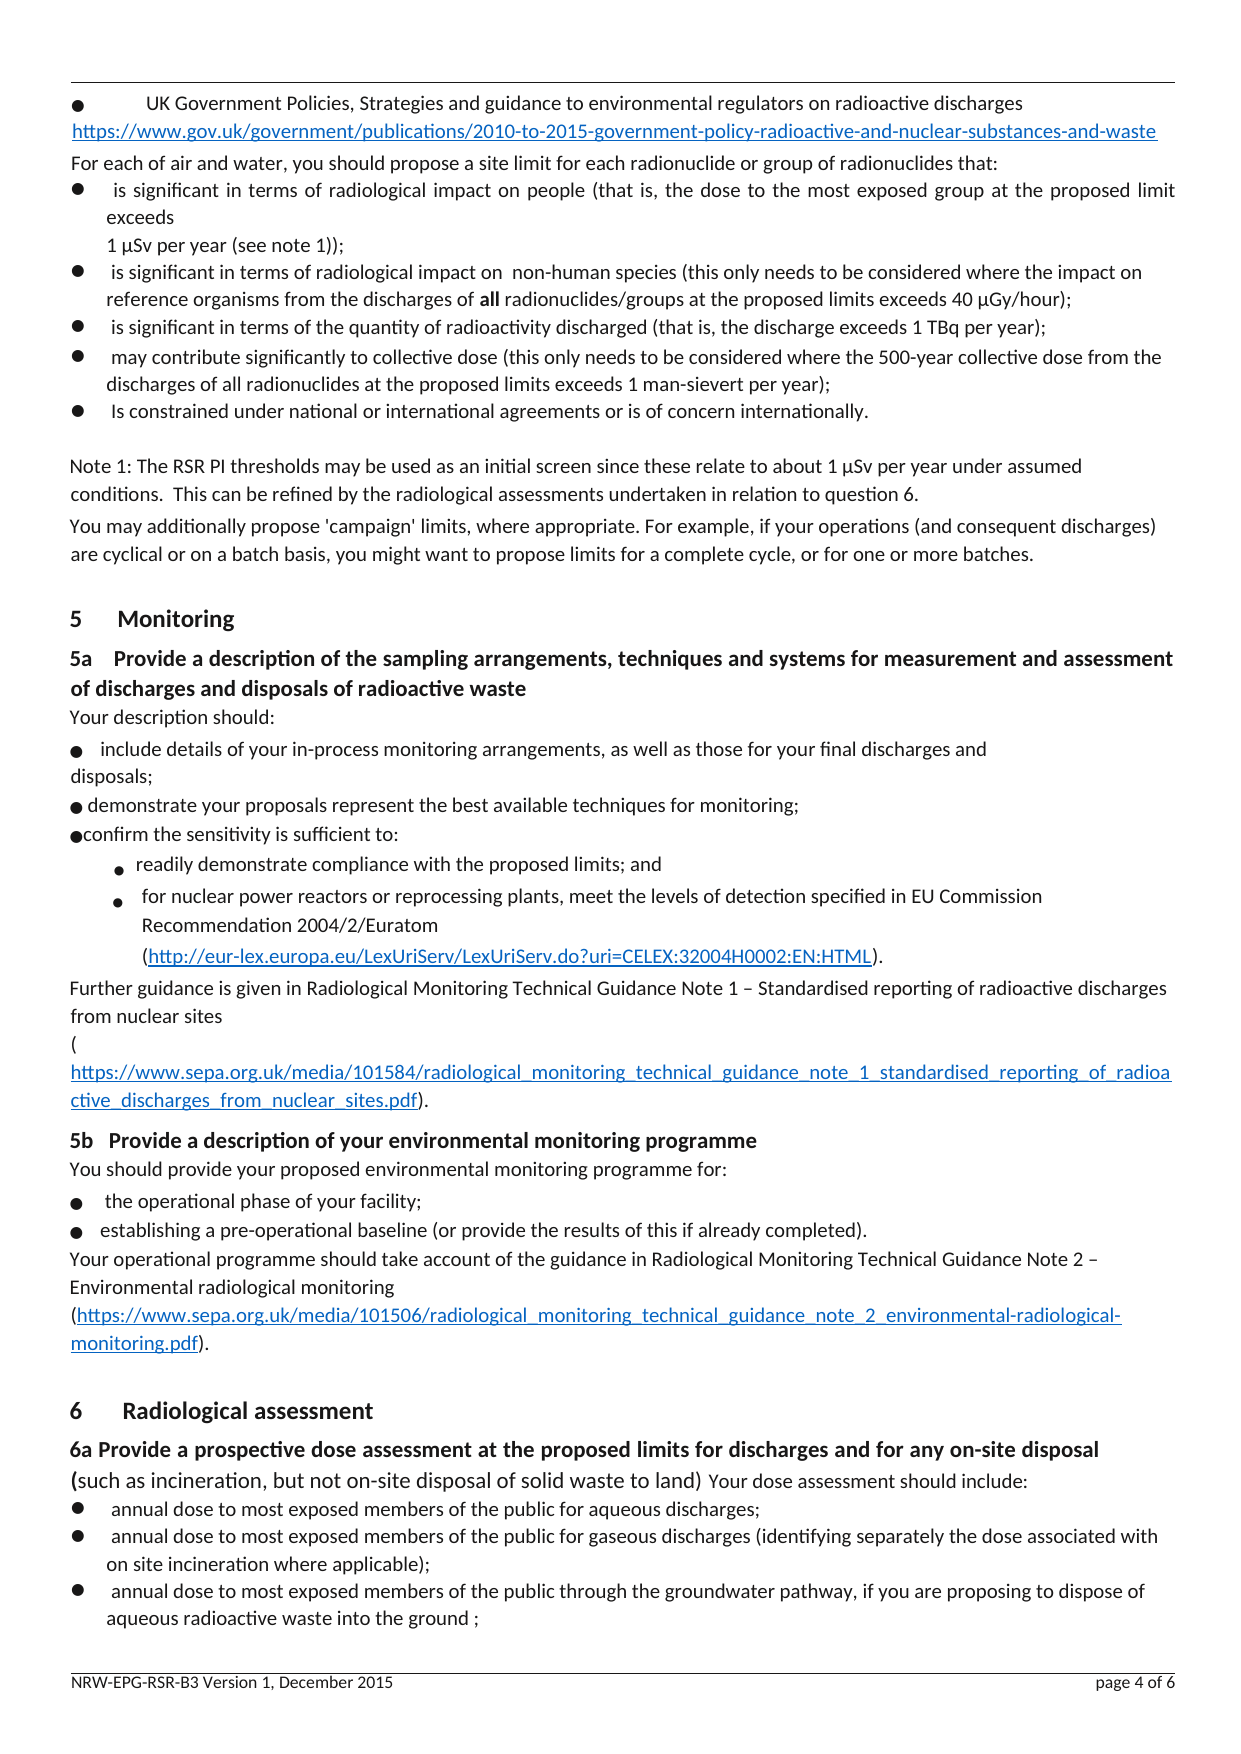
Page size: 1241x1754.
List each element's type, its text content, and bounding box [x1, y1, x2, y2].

text (http://eur-lex.europa.eu/LexUriServ/LexUriServ.do?uri=CELEX:32004H0002:EN:HTML). [142, 944, 1175, 969]
table_cell ● [71, 259, 106, 314]
text ● include details of your in-process monitoring arrangements, as well as those for your final discharges and disposals; [69, 736, 1067, 789]
text Your description should: [69, 704, 1175, 730]
table_header annual dose to most exposed members of the public for aqueous discharges; [106, 1496, 1171, 1523]
table_cell annual dose to most exposed members of the public for gaseous discharges (identifying separately the dose associated with on site incineration where applicable); [106, 1523, 1171, 1578]
text For each of air and water, you should propose a site limit for each radionuclide or group of radionuclides that: [71, 150, 1175, 175]
text Further guidance is given in Radiological Monitoring Technical Guidance Note 1 – Standardised reporting of radioactive discharges from nuclear sites (https://www.sepa.org.uk/media/101584/radiological_monitoring_technical_guidance_note_1_standardised_reporting_of_radioactive_discharges_from_nuclear_sites.pdf). [69, 975, 1175, 1112]
text ● for nuclear power reactors or reprocessing plants, meet the levels of detection specified in EU Commission Recommendation 2004/2/Euratom [112, 881, 1175, 938]
table_cell ● [71, 1523, 106, 1578]
table_cell is significant in terms of the quantity of radioactivity discharged (that is, the discharge exceeds 1 TBq per year); [106, 314, 1179, 344]
table_cell is significant in terms of radiological impact on non-human species (this only needs to be considered where the impact on reference organisms from the discharges of all radionuclides/groups at the proposed limits exceeds 40 μGy/hour); [106, 259, 1179, 314]
table_cell ● [71, 399, 106, 453]
table_header ● [71, 1496, 106, 1523]
text You may additionally propose 'campaign' limits, where appropriate. For example, if your operations (and consequent discharges) are cyclical or on a batch basis, you might want to propose limits for a complete cycle, or for one or more batches. [69, 513, 1175, 566]
text Environmental radiological monitoring (https://www.sepa.org.uk/media/101506/radiological_monitoring_technical_guidance_note_2_environmental-radiological-monitoring.pdf). [69, 1274, 1175, 1355]
subtitle 6 Radiological assessment [69, 1395, 1175, 1426]
text You should provide your proposed environmental monitoring programme for: [69, 1157, 1175, 1182]
text ● establishing a pre-operational baseline (or provide the results of this if already completed). [69, 1217, 1175, 1243]
text ● demonstrate your proposals represent the best available techniques for monitoring; [69, 792, 1067, 818]
text Your operational programme should take account of the guidance in Radiological Monitoring Technical Guidance Note 2 – [69, 1246, 1175, 1272]
table_cell ● [71, 344, 106, 399]
text ● readily demonstrate compliance with the proposed limits; and [71, 849, 1175, 878]
table_cell Is constrained under national or international agreements or is of concern internationally. [106, 399, 1179, 453]
table_cell ● [71, 1578, 106, 1633]
table_header ● [71, 177, 106, 259]
subtitle 5 Monitoring [69, 604, 1175, 634]
text ● UK Government Policies, Strategies and guidance to environmental regulators on radioactive discharges https://www.gov.uk/government/publications/2010-to-2015-government-policy-radioactive-and-nuclear-substances-and-waste [71, 90, 1175, 144]
table_cell annual dose to most exposed members of the public through the groundwater pathway, if you are proposing to dispose of aqueous radioactive waste into the ground ; [106, 1578, 1171, 1633]
text 5a Provide a description of the sampling arrangements, techniques and systems for measurement and assessment of discharges and disposals of radioactive waste [69, 644, 1175, 702]
table_header is significant in terms of radiological impact on people (that is, the dose to the most exposed group at the proposed limit exceeds 1 μSv per year (see note 1)); [106, 177, 1179, 259]
text 5b Provide a description of your environmental monitoring programme [69, 1126, 1175, 1154]
text ● the operational phase of your facility; [69, 1188, 1175, 1213]
text ●confirm the sensitivity is sufficient to: [69, 821, 1067, 846]
table_cell ● [71, 314, 106, 344]
text Note 1: The RSR PI thresholds may be used as an initial screen since these relate to about 1 μSv per year under assumed conditions. This can be refined by the radiological assessments undertaken in relation to question 6. [69, 453, 1175, 507]
text 6a Provide a prospective dose assessment at the proposed limits for discharges and for any on-site disposal (such as incineration, but not on-site disposal of solid waste to land) Your dose assessment should include: [69, 1436, 1101, 1494]
table_cell may contribute significantly to collective dose (this only needs to be considered where the 500-year collective dose from the discharges of all radionuclides at the proposed limits exceeds 1 man-sievert per year); [106, 344, 1179, 399]
